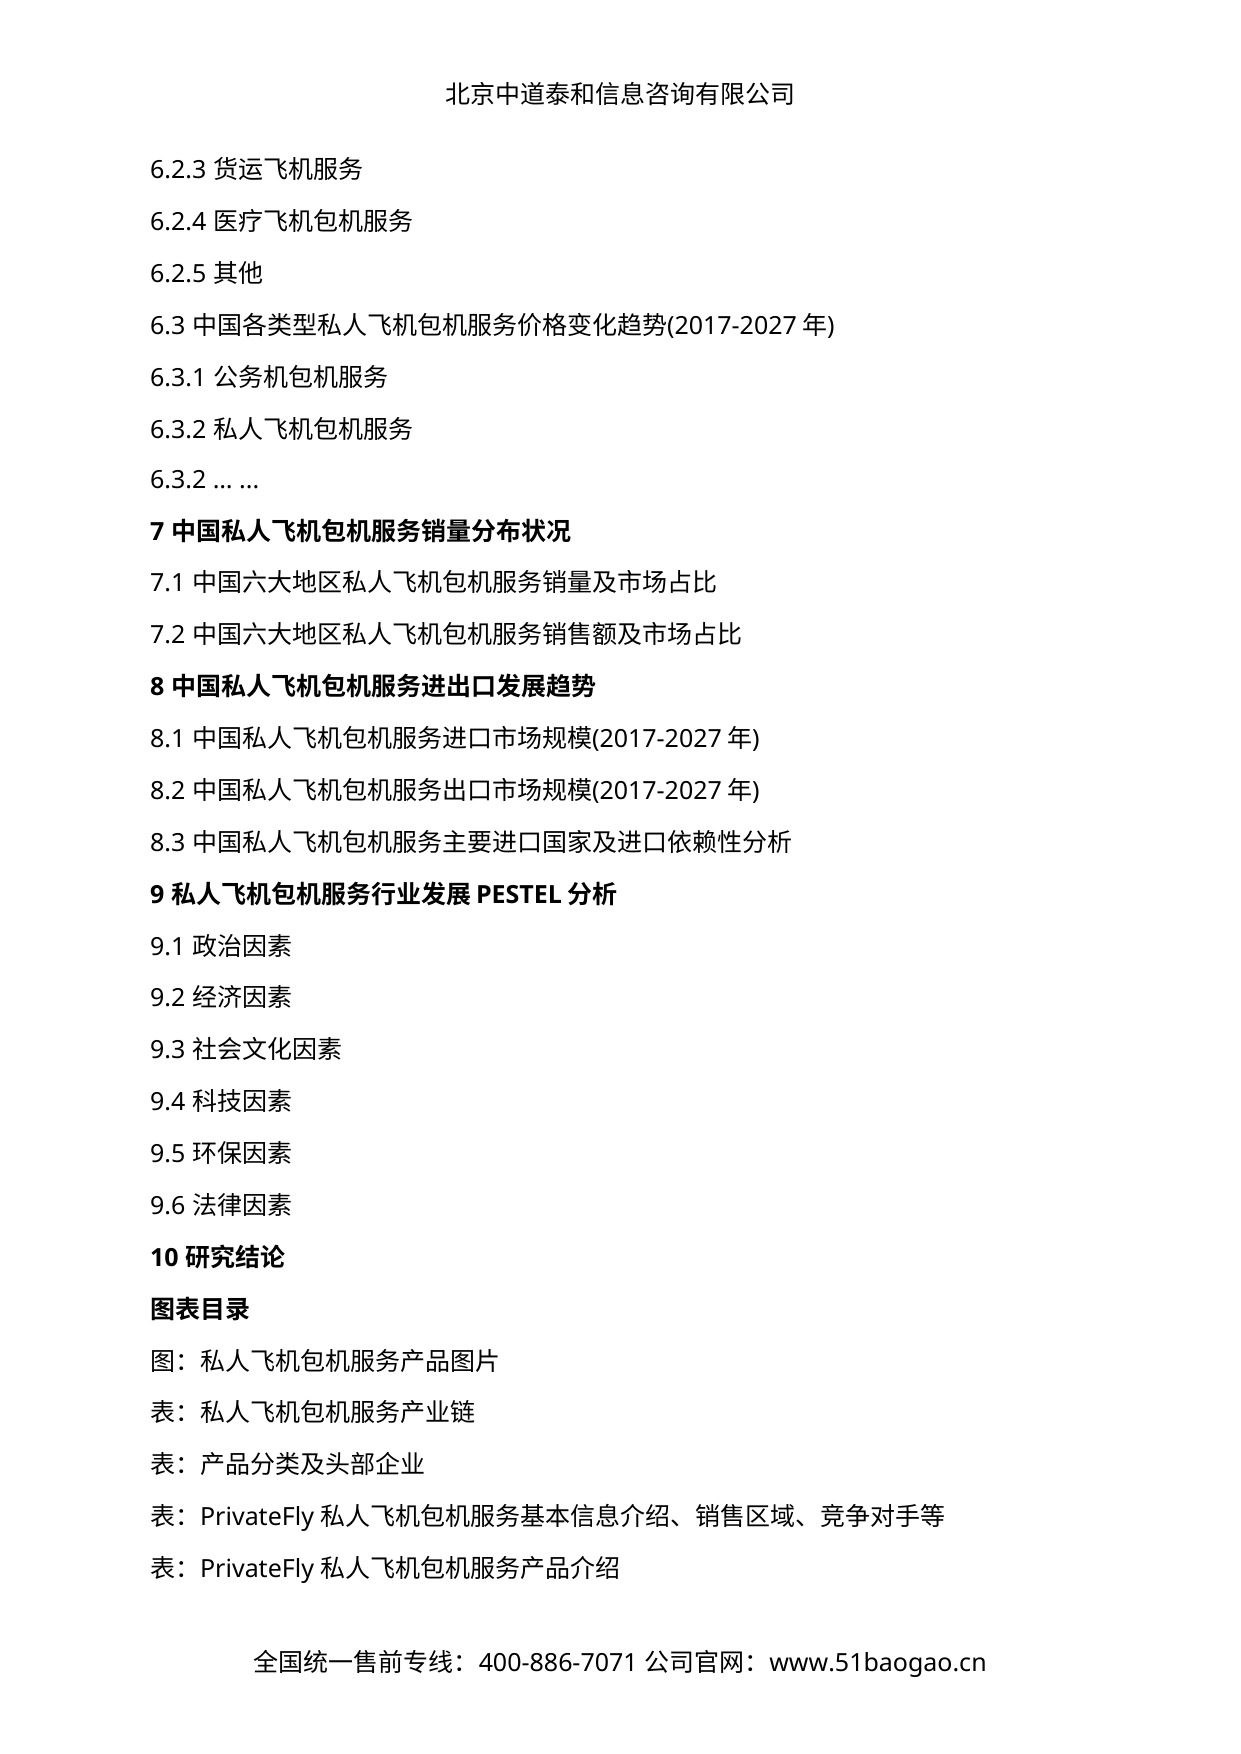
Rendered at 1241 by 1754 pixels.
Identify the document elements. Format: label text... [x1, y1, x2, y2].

text 9.2 经济因素 [150, 978, 1090, 1014]
text 9.5 环保因素 [150, 1133, 1090, 1170]
text 8.2 中国私人飞机包机服务出口市场规模(2017-2027年) [150, 770, 1090, 807]
text 9 私人飞机包机服务行业发展PESTEL分析 [150, 874, 1090, 910]
text 图：私人飞机包机服务产品图片 [150, 1341, 1090, 1377]
text 8.3 中国私人飞机包机服务主要进口国家及进口依赖性分析 [150, 822, 1090, 858]
text 6.3 中国各类型私人飞机包机服务价格变化趋势(2017-2027年) [150, 306, 1090, 342]
text 9.4 科技因素 [150, 1082, 1090, 1118]
text 图表目录 [150, 1289, 1090, 1325]
text 6.2.3 货运飞机服务 [150, 150, 1090, 186]
text 表：PrivateFly 私人飞机包机服务基本信息介绍、销售区域、竞争对手等 [150, 1497, 1090, 1533]
text 9.3 社会文化因素 [150, 1030, 1090, 1066]
text 10 研究结论 [150, 1237, 1090, 1273]
text 6.3.2 私人飞机包机服务 [150, 409, 1090, 446]
text 6.2.4 医疗飞机包机服务 [150, 202, 1090, 238]
text 6.3.2 … ... [150, 461, 1090, 495]
text 表：PrivateFly 私人飞机包机服务产品介绍 [150, 1548, 1090, 1585]
text 9.6 法律因素 [150, 1185, 1090, 1222]
text 6.2.5 其他 [150, 254, 1090, 290]
text 表：私人飞机包机服务产业链 [150, 1393, 1090, 1429]
text 7 中国私人飞机包机服务销量分布状况 [150, 511, 1090, 547]
text 8 中国私人飞机包机服务进出口发展趋势 [150, 667, 1090, 703]
text 7.1 中国六大地区私人飞机包机服务销量及市场占比 [150, 563, 1090, 599]
text 7.2 中国六大地区私人飞机包机服务销售额及市场占比 [150, 615, 1090, 651]
text 6.3.1 公务机包机服务 [150, 357, 1090, 394]
text 表：产品分类及头部企业 [150, 1445, 1090, 1481]
text 8.1 中国私人飞机包机服务进口市场规模(2017-2027年) [150, 718, 1090, 755]
text 9.1 政治因素 [150, 926, 1090, 962]
